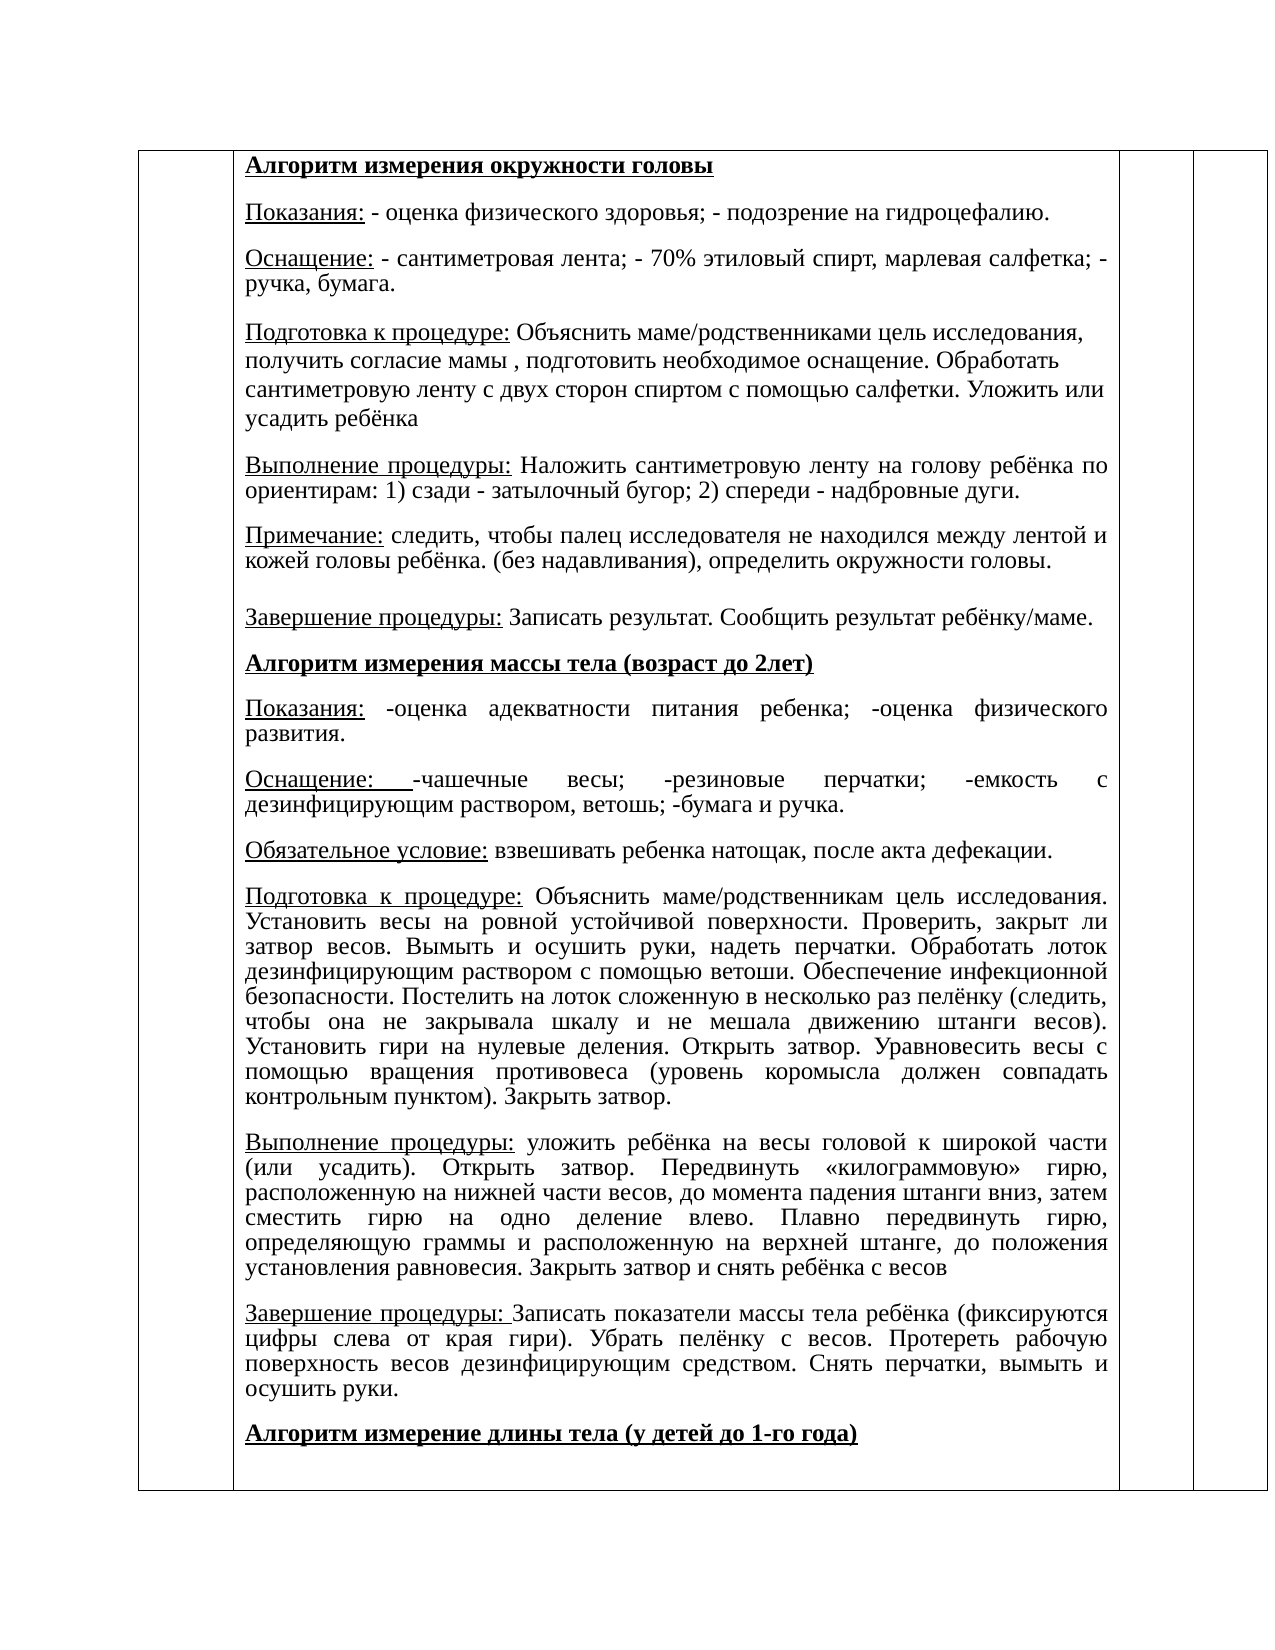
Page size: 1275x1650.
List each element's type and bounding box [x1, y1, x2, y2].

table_cell [139, 151, 233, 1490]
table_cell [234, 151, 1119, 1490]
table_cell [1194, 151, 1267, 1490]
table_cell [1120, 151, 1193, 1490]
